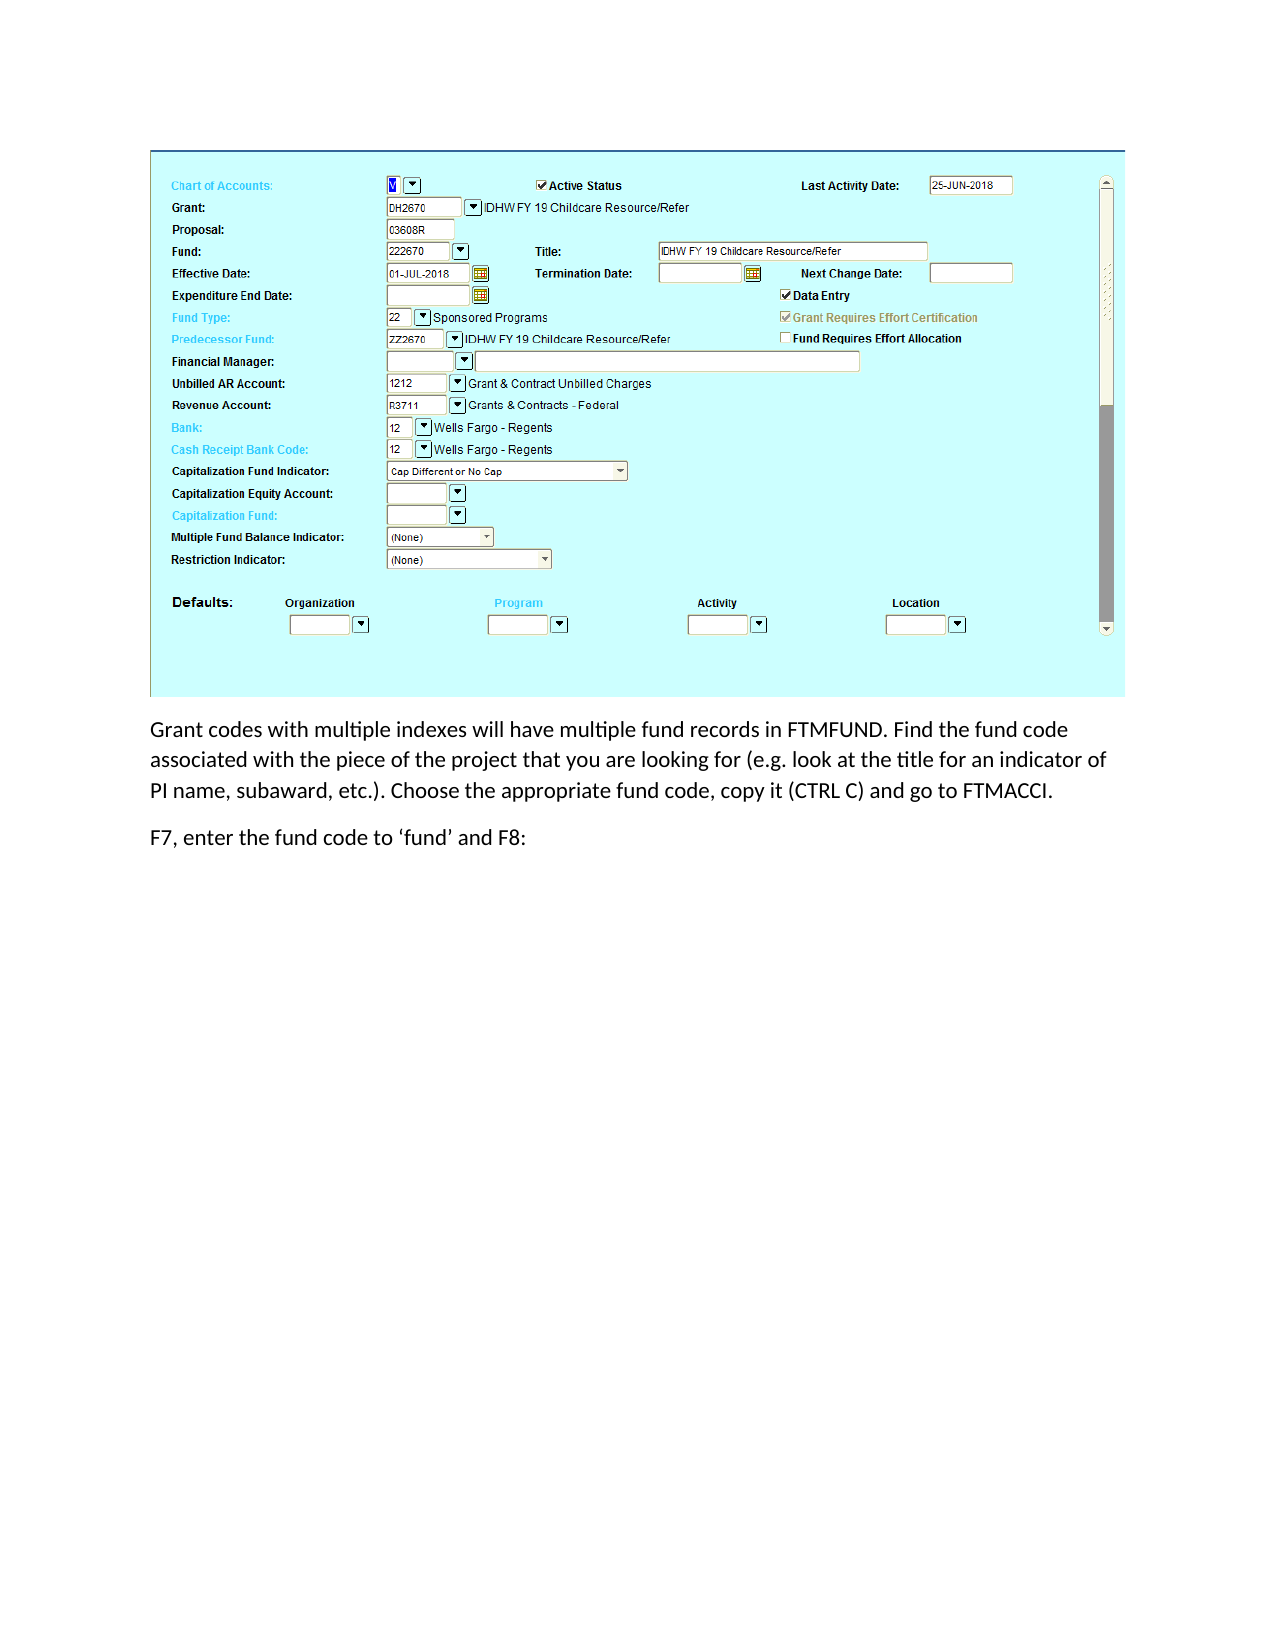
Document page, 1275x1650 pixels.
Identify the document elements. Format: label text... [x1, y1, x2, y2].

text F7, enter the fund code to ‘fund’ and F8: [150, 823, 1125, 851]
picture [150, 150, 1125, 697]
text Grant codes with multiple indexes will have multiple fund records in FTMFUND. Find the fund code associated with the piece of the project that you are looking for (e.g. look at the title for an indicator of PI name, subaward, etc.). Choose the appropriate fund code, copy it (CTRL C) and go to FTMACCI. [150, 715, 1125, 804]
